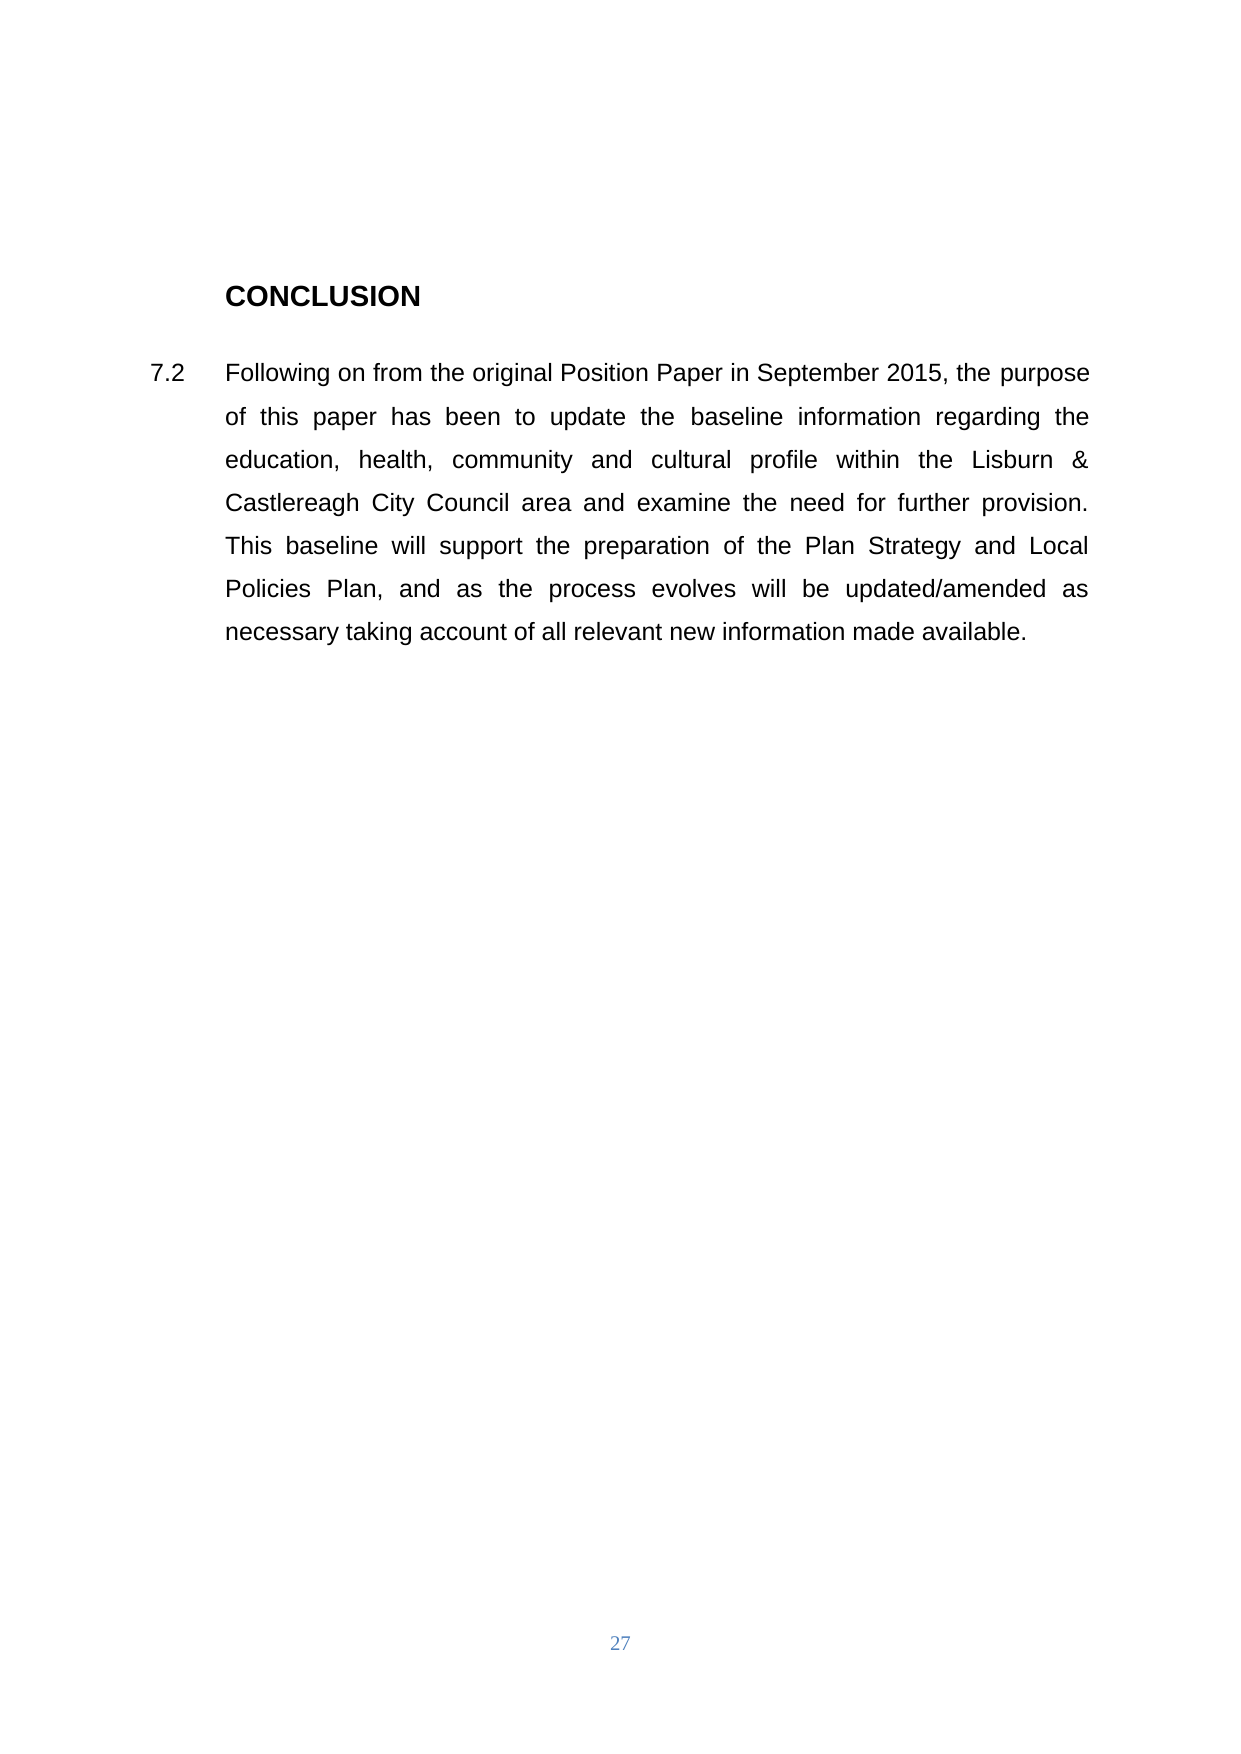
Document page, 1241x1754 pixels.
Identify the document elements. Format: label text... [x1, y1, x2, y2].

text 7.2 Following on from the original Position Paper in September 2015, the purpose of this paper has been to update the baseline information regarding the education, health, community and cultural profile within the Lisburn & Castlereagh City Council area and examine the need for further provision. This baseline will support the preparation of the Plan Strategy and Local Policies Plan, and as the process evolves will be updated/amended as necessary taking account of all relevant new information made available. [150, 358, 1090, 646]
text CONCLUSION [150, 279, 1090, 313]
